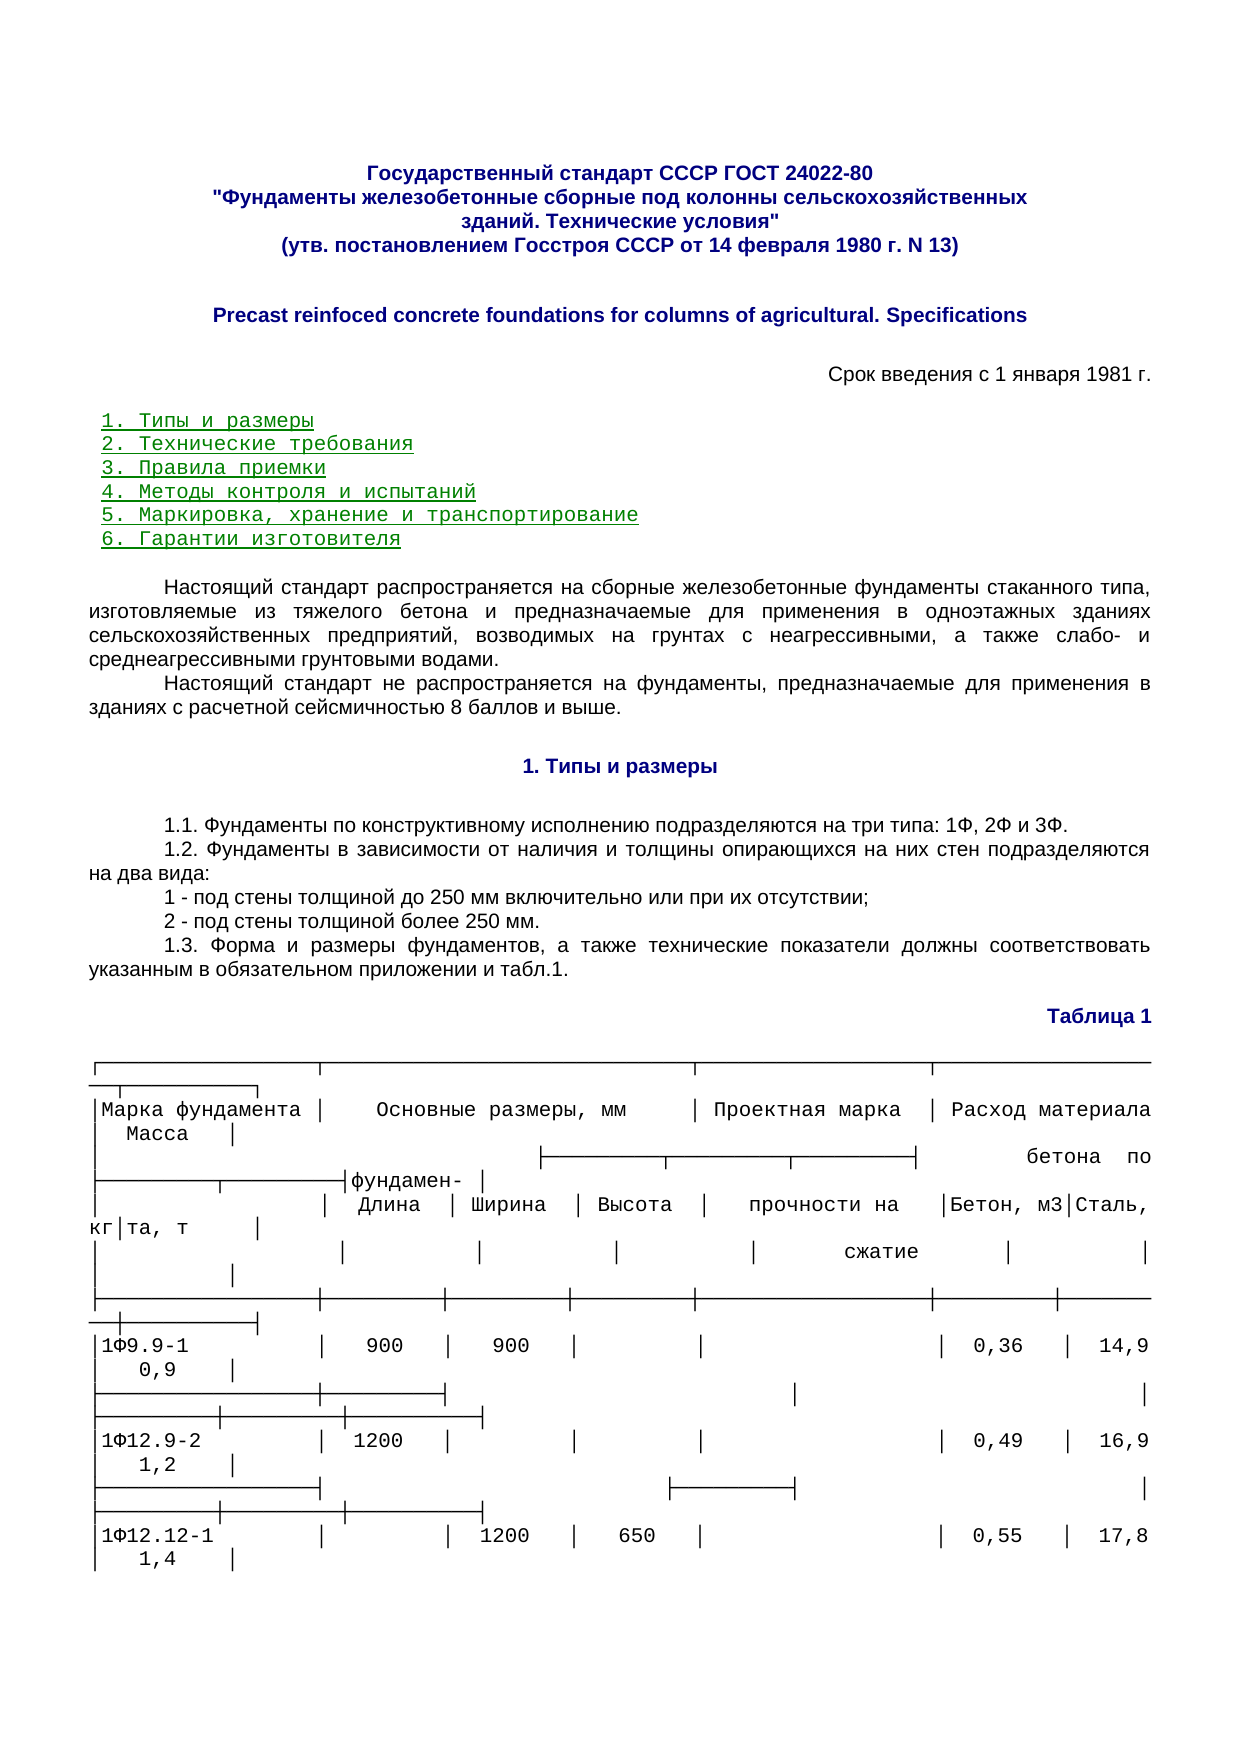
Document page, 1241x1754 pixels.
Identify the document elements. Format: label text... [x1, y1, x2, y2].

text ├─────────────────┼─────────┤ │ │ ├─────────┼─────────┼──────────┤ [88, 1383, 1152, 1430]
text 1. Типы и размеры [88, 410, 1152, 433]
text │1Ф9.9-1 │ 900 │ 900 │ │ │ 0,36 │ 14,9 │ 0,9 │ [88, 1335, 1152, 1383]
text │1Ф12.12-1 │ │ 1200 │ 650 │ │ 0,55 │ 17,8 │ 1,4 │ [88, 1524, 1152, 1572]
text ┌─────────────────┬─────────────────────────────┬──────────────────┬───────────────────┬──────────┐ [88, 1052, 1152, 1099]
text │ │ │ │ │ сжатие │ │ │ │ [88, 1241, 1152, 1288]
text 4. Методы контроля и испытаний [88, 481, 1152, 504]
text Настоящий стандарт распространяется на сборные железобетонные фундаменты стаканного типа, изготовляемые из тяжелого бетона и предназначаемые для применения в одноэтажных зданиях сельскохозяйственных предприятий, возводимых на грунтах с неагрессивными, а также слабо- и среднеагрессивными грунтовыми водами. [88, 575, 1152, 671]
text 3. Правила приемки [88, 457, 1152, 481]
text Таблица 1 [88, 1004, 1152, 1028]
text 2 - под стены толщиной более 250 мм. [88, 908, 1152, 932]
list Precast reinfoced concrete foundations for columns of agricultural. Specifications [88, 303, 1152, 327]
text ├─────────────────┼─────────┼─────────┼─────────┼──────────────────┼─────────┼─────────┼──────────┤ [88, 1288, 1152, 1335]
text 1.3. Форма и размеры фундаментов, а также технические показатели должны соответствовать указанным в обязательном приложении и табл.1. [88, 932, 1152, 980]
text │ │ Длина │ Ширина │ Высота │ прочности на │Бетон, м3│Сталь, кг│та, т │ [88, 1193, 1152, 1241]
text 5. Маркировка, хранение и транспортирование [88, 504, 1152, 528]
text 1.2. Фундаменты в зависимости от наличия и толщины опирающихся на них стен подразделяются на два вида: [88, 837, 1152, 884]
text 1 - под стены толщиной до 250 мм включительно или при их отсутствии; [88, 884, 1152, 908]
text │ ├─────────┬─────────┬─────────┤ бетона по ├─────────┬─────────┤фундамен- │ [88, 1146, 1152, 1193]
text ├─────────────────┤ ├─────────┤ │ ├─────────┼─────────┼──────────┤ [88, 1477, 1152, 1524]
text Настоящий стандарт не распространяется на фундаменты, предназначаемые для применения в зданиях с расчетной сейсмичностью 8 баллов и выше. [88, 671, 1152, 719]
text 1.1. Фундаменты по конструктивному исполнению подразделяются на три типа: 1Ф, 2Ф и 3Ф. [88, 813, 1152, 837]
list Государственный стандарт СССР ГОСТ 24022-80 "Фундаменты железобетонные сборные под колонны сельскохозяйственных зданий. Технические условия" (утв. постановлением Госстроя СССР от 14 февраля 1980 г. N 13) [88, 161, 1152, 257]
text │1Ф12.9-2 │ 1200 │ │ │ │ 0,49 │ 16,9 │ 1,2 │ [88, 1430, 1152, 1477]
list 1. Типы и размеры [88, 754, 1152, 778]
text │Марка фундамента │ Основные размеры, мм │ Проектная марка │ Расход материала │ Масса │ [88, 1099, 1152, 1146]
text 6. Гарантии изготовителя [88, 528, 1152, 552]
text 2. Технические требования [88, 433, 1152, 457]
text Срок введения с 1 января 1981 г. [88, 362, 1152, 386]
